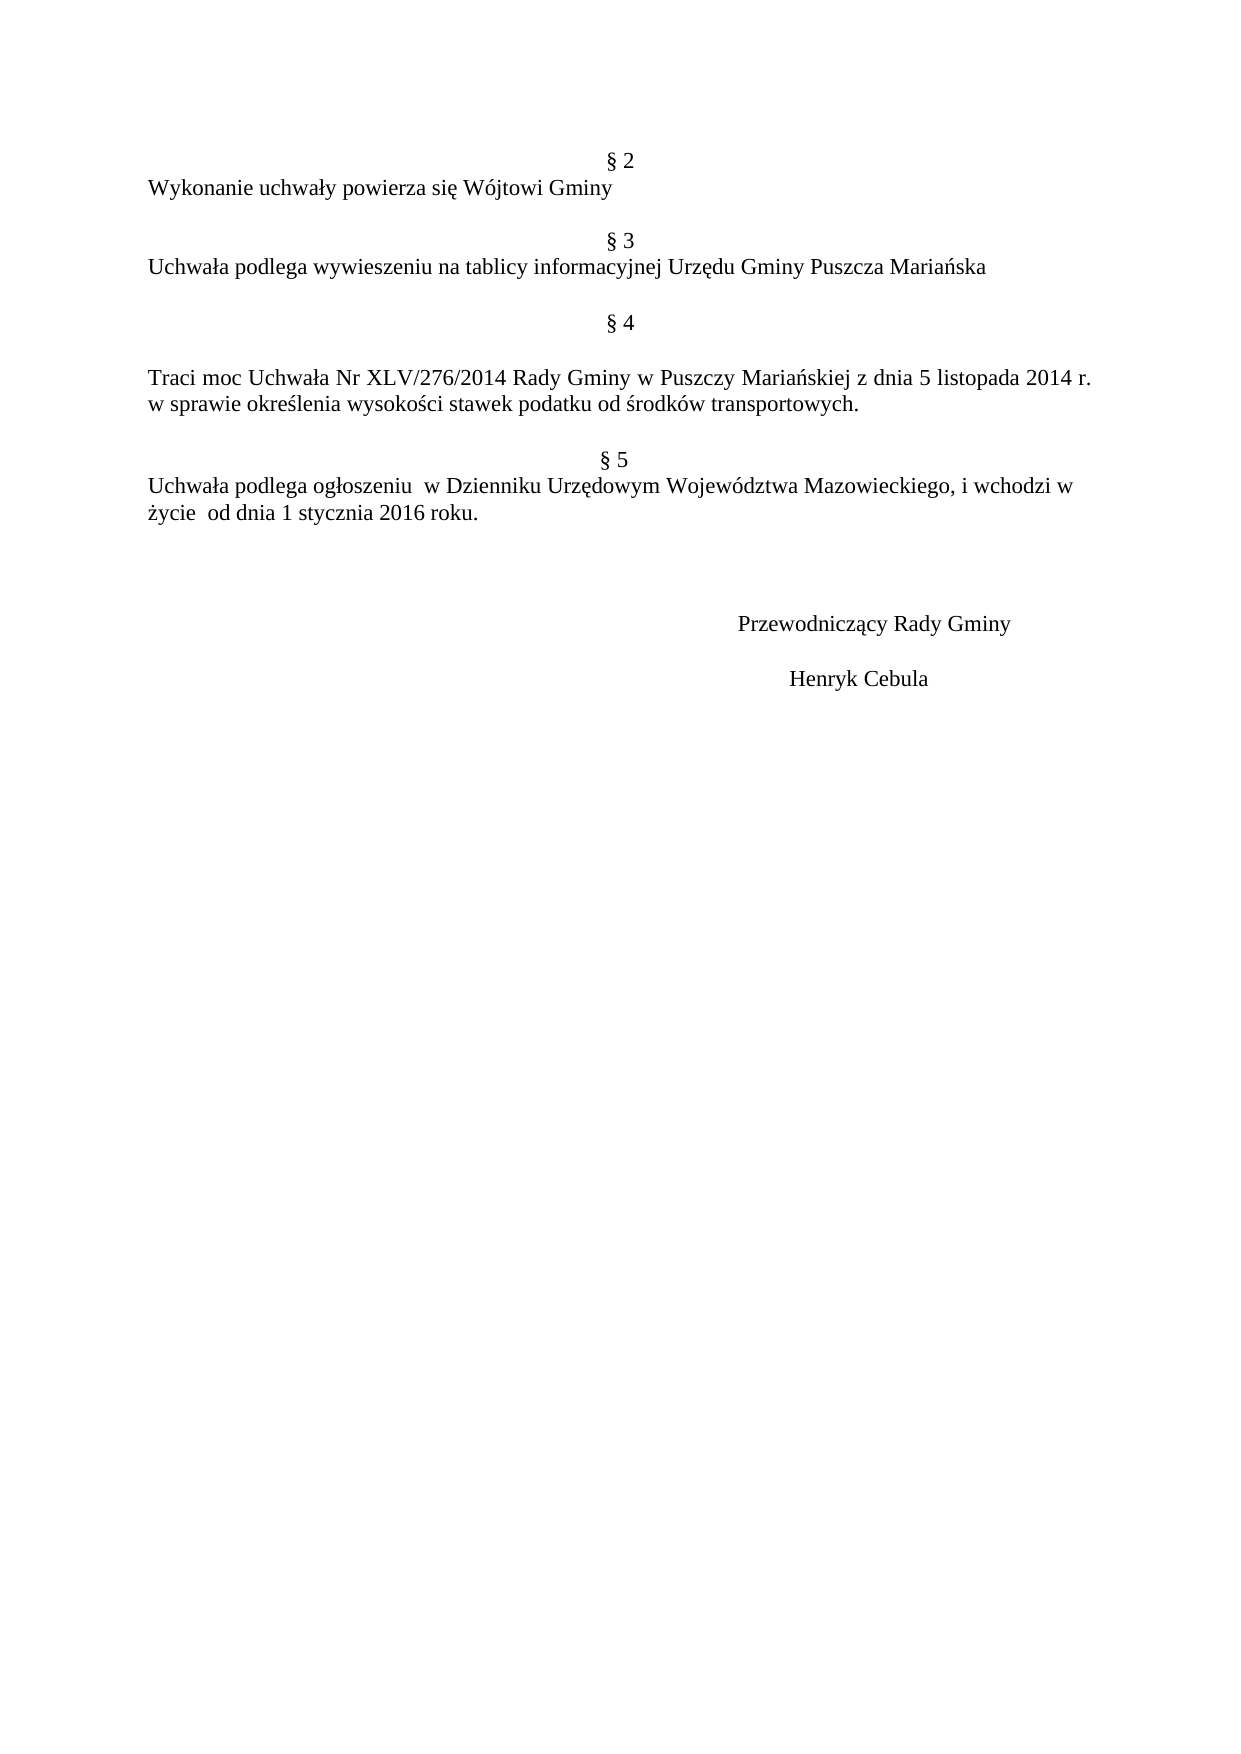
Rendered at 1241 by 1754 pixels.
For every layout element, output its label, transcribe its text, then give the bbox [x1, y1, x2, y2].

text Henryk Cebula [665, 665, 1093, 692]
text § 2 [148, 148, 1093, 174]
text Przewodniczący Rady Gminy [665, 610, 1093, 636]
text § 3 [148, 227, 1093, 253]
text § 4 [148, 308, 1093, 335]
text § 5 Uchwała podlega ogłoszeniu w Dzienniku Urzędowym Województwa Mazowieckiego, i wchodzi w życie od dnia 1 stycznia 2016 roku. [148, 446, 1093, 525]
text Wykonanie uchwały powierza się Wójtowi Gminy [148, 174, 1093, 200]
text Traci moc Uchwała Nr XLV/276/2014 Rady Gminy w Puszczy Mariańskiej z dnia 5 listopada 2014 r. w sprawie określenia wysokości stawek podatku od środków transportowych. [148, 364, 1093, 417]
text Uchwała podlega wywieszeniu na tablicy informacyjnej Urzędu Gminy Puszcza Mariańska [148, 253, 1093, 279]
